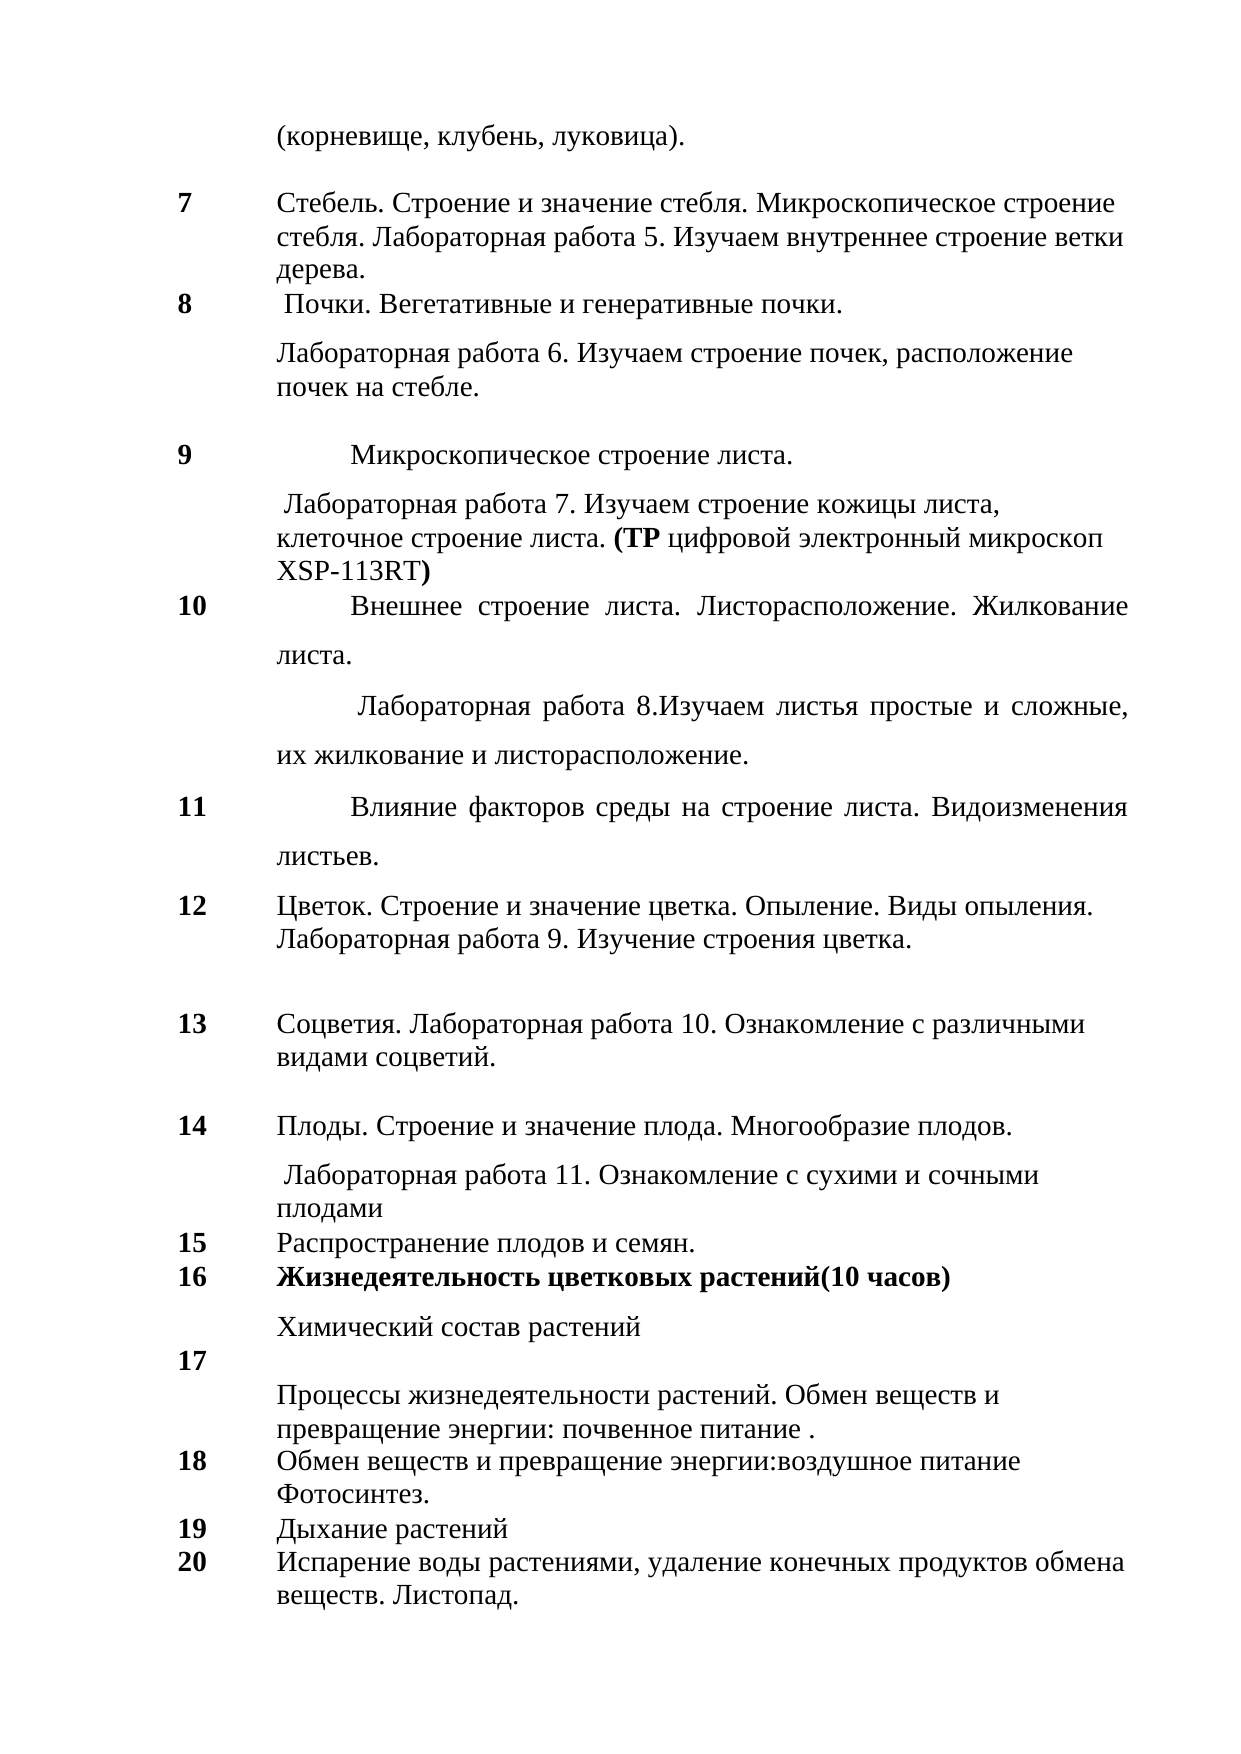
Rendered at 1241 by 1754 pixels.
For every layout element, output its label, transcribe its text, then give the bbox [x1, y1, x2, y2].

text 15 Распространение плодов и семян. [177, 1225, 1154, 1259]
text 10 Внешнее строение листа. Листорасположение. Жилкование [177, 588, 1154, 621]
text 18 Обмен веществ и превращение энергии:воздушное питание Фотосинтез. [177, 1444, 1027, 1510]
text 14 Плоды. Строение и значение плода. Многообразие плодов. [177, 1108, 1154, 1142]
text 12 Цветок. Строение и значение цветка. Опыление. Виды опыления. Лабораторная работа 9. Изучение строения цветка. [177, 889, 1101, 955]
text Химический состав растений 17 [177, 1309, 648, 1377]
text 19 Дыхание растений [177, 1511, 1154, 1544]
text 7 Стебель. Строение и значение стебля. Микроскопическое строение стебля. Лабораторная работа 5. Изучаем внутреннее строение ветки дерева. [177, 187, 1131, 285]
text 16 Жизнедеятельность цветковых растений(10 часов) [177, 1259, 1154, 1293]
text 8 Почки. Вегетативные и генеративные почки. [177, 287, 1154, 320]
text 11 Влияние факторов среды на строение листа. Видоизменения листьев. [177, 789, 1135, 872]
text Процессы жизнедеятельности растений. Обмен веществ и превращение энергии: почвенное питание . [276, 1378, 1007, 1444]
text Лабораторная работа 7. Изучаем строение кожицы листа, клеточное строение листа. (ТР цифровой электронный микроскоп XSP-113RT) [276, 487, 1110, 587]
text 9 Микроскопическое строение листа. [177, 437, 1154, 471]
text 13 Соцветия. Лабораторная работа 10. Ознакомление с различными видами соцветий. [177, 1007, 1092, 1073]
text (корневище, клубень, луковица). [276, 118, 1154, 152]
text Лабораторная работа 11. Ознакомление с сухими и сочными плодами [276, 1158, 1046, 1224]
text листа. [276, 637, 1154, 671]
text Лабораторная работа 6. Изучаем строение почек, расположение почек на стебле. [276, 336, 1080, 402]
text Лабораторная работа 8.Изучаем листья простые и сложные, их жилкование и листорасположение. [276, 688, 1136, 771]
text 20 Испарение воды растениями, удаление конечных продуктов обмена веществ. Листопад. [177, 1545, 1131, 1611]
